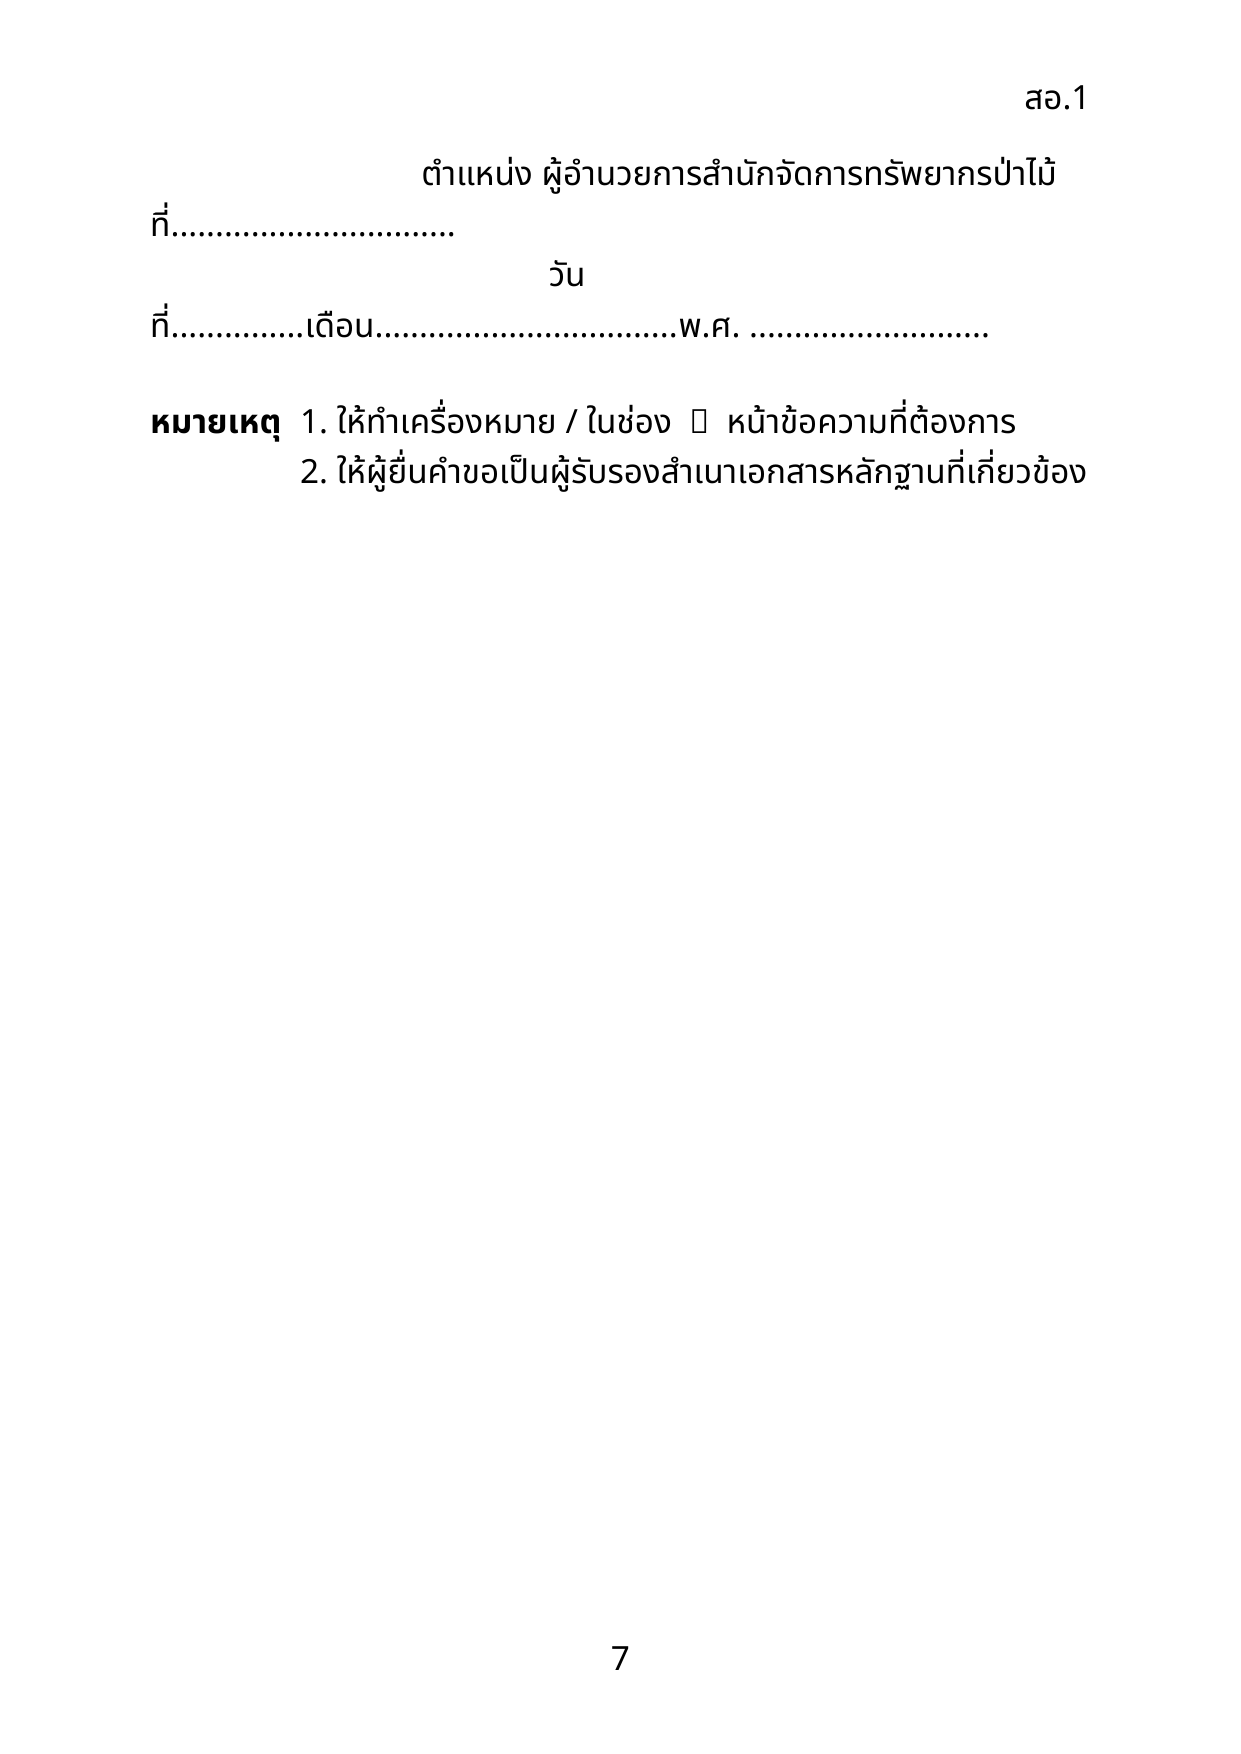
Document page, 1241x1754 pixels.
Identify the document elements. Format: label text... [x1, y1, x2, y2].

text วันที่...............เดือน..................................พ.ศ. ........................... [150, 251, 1090, 352]
text 2. ให้ผู้ยื่นคำขอเป็นผู้รับรองสำเนาเอกสารหลักฐานที่เกี่ยวข้อง [150, 448, 1090, 499]
text ตำแหน่ง ผู้อำนวยการสำนักจัดการทรัพยากรป่าไม้ ที่................................ [150, 150, 1090, 251]
text หมายเหตุ 1. ให้ทำเครื่องหมาย / ในช่อง หน้าข้อความที่ต้องการ [150, 397, 1090, 448]
